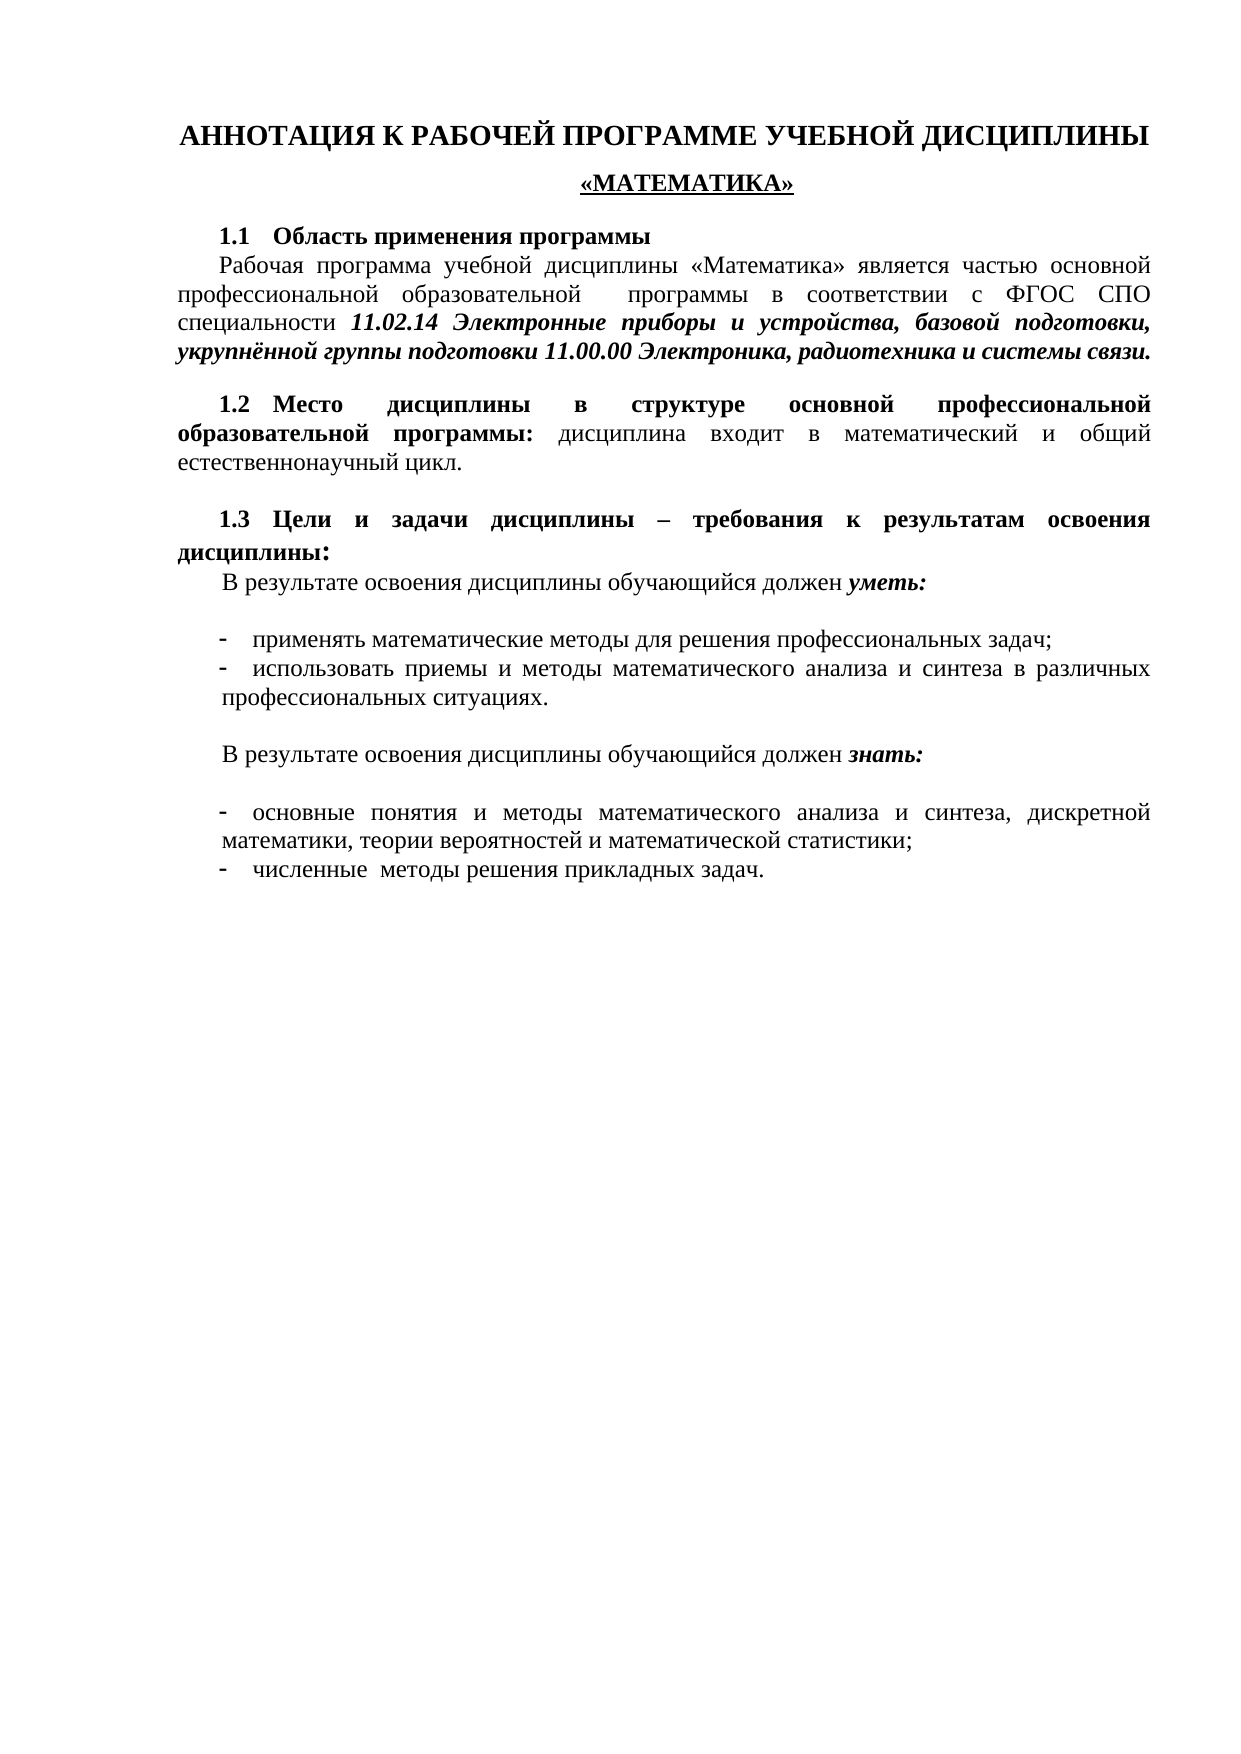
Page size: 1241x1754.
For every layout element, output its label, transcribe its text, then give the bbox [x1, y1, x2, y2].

list численные методы решения прикладных задач. [218, 854, 1152, 883]
list Место дисциплины в структуре основной профессиональной образовательной программы: дисциплина входит в математический и общий естественнонаучный цикл. [177, 389, 1152, 476]
list Цели и задачи дисциплины – требования к результатам освоения дисциплины: [177, 504, 1152, 567]
text В результате освоения дисциплины обучающийся должен уметь: [177, 567, 1152, 595]
list применять математические методы для решения профессиональных задач; [177, 624, 1152, 653]
text «МАТЕМАТИКА» [222, 168, 1152, 197]
list использовать приемы и методы математического анализа и синтеза в различных профессиональных ситуациях. [218, 653, 1152, 710]
text Рабочая программа учебной дисциплины «Математика» является частью основной профессиональной образовательной программы в соответствии с ФГОС СПО специальности 11.02.14 Электронные приборы и устройства, базовой подготовки, укрупнённой группы подготовки 11.00.00 Электроника, радиотехника и системы связи. [177, 250, 1152, 365]
text АННОТАЦИЯ К РАБОЧЕЙ ПРОГРАММЕ УЧЕБНОЙ ДИСЦИПЛИНЫ [177, 118, 1152, 152]
text В результате освоения дисциплины обучающийся должен знать: [177, 739, 1152, 768]
list основные понятия и методы математического анализа и синтеза, дискретной математики, теории вероятностей и математической статистики; [218, 797, 1152, 854]
list Область применения программы [177, 221, 1152, 250]
